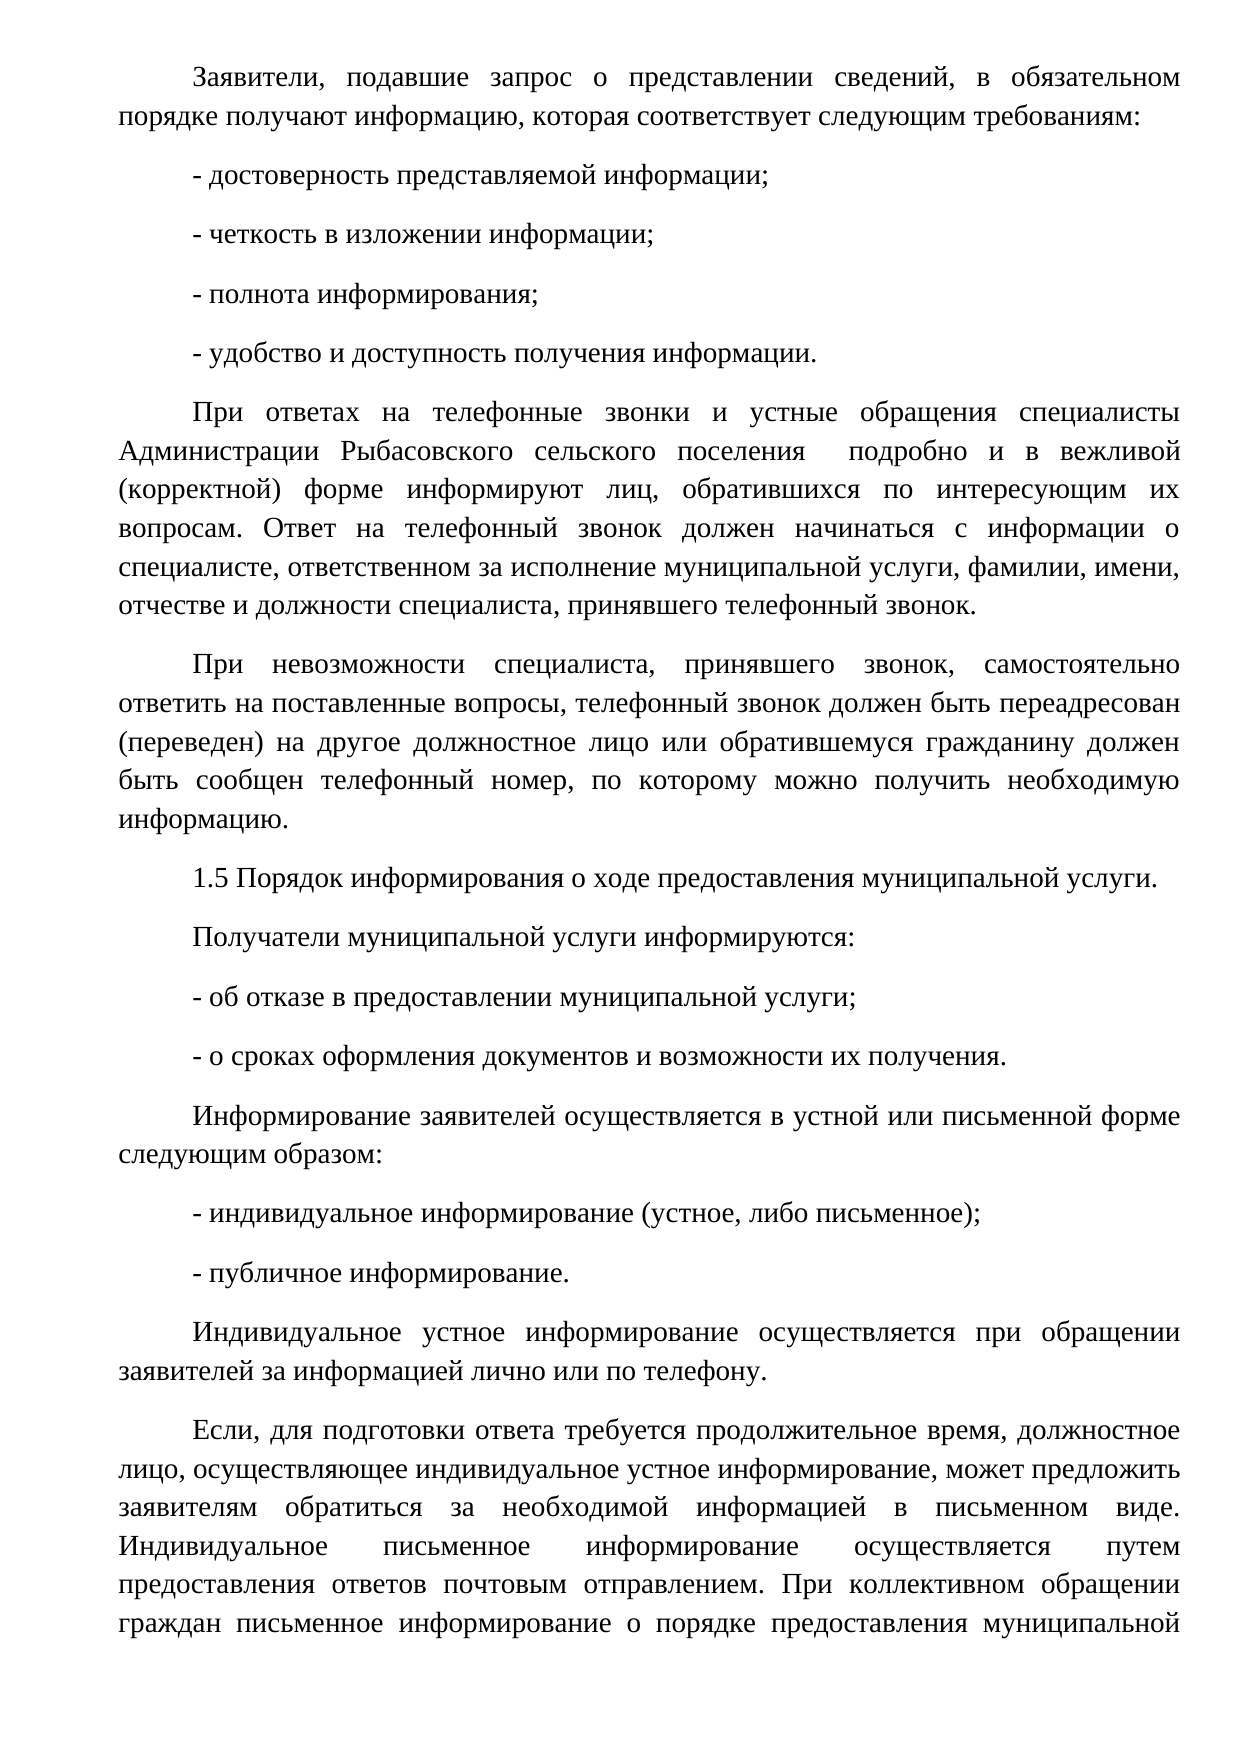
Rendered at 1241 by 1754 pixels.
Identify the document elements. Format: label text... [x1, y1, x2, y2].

text Информирование заявителей осуществляется в устной или письменной форме следующим образом: [118, 1098, 1181, 1170]
text - индивидуальное информирование (устное, либо письменное); [118, 1196, 1181, 1229]
text - полнота информирования; [118, 276, 1181, 309]
text Получатели муниципальной услуги информируются: [118, 919, 1181, 953]
text - удобство и доступность получения информации. [118, 335, 1181, 369]
text - четкость в изложении информации; [118, 216, 1181, 250]
text Заявители, подавшие запрос о представлении сведений, в обязательном порядке получают информацию, которая соответствует следующим требованиям: [118, 59, 1181, 131]
text - об отказе в предоставлении муниципальной услуги; [118, 979, 1181, 1012]
text При невозможности специалиста, принявшего звонок, самостоятельно ответить на поставленные вопросы, телефонный звонок должен быть переадресован (переведен) на другое должностное лицо или обратившемуся гражданину должен быть сообщен телефонный номер, по которому можно получить необходимую информацию. [118, 647, 1181, 834]
text - о сроках оформления документов и возможности их получения. [118, 1038, 1181, 1072]
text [118, 1412, 1181, 1638]
text При ответах на телефонные звонки и устные обращения специалисты Администрации Рыбасовского сельского поселения подробно и в вежливой (корректной) форме информируют лиц, обратившихся по интересующим их вопросам. Ответ на телефонный звонок должен начинаться с информации о специалисте, ответственном за исполнение муниципальной услуги, фамилии, имени, отчестве и должности специалиста, принявшего телефонный звонок. [118, 394, 1181, 621]
text 1.5 Порядок информирования о ходе предоставления муниципальной услуги. [118, 860, 1181, 894]
text Индивидуальное устное информирование осуществляется при обращении заявителей за информацией лично или по телефону. [118, 1314, 1181, 1386]
text - достоверность представляемой информации; [118, 157, 1181, 191]
text - публичное информирование. [118, 1255, 1181, 1288]
